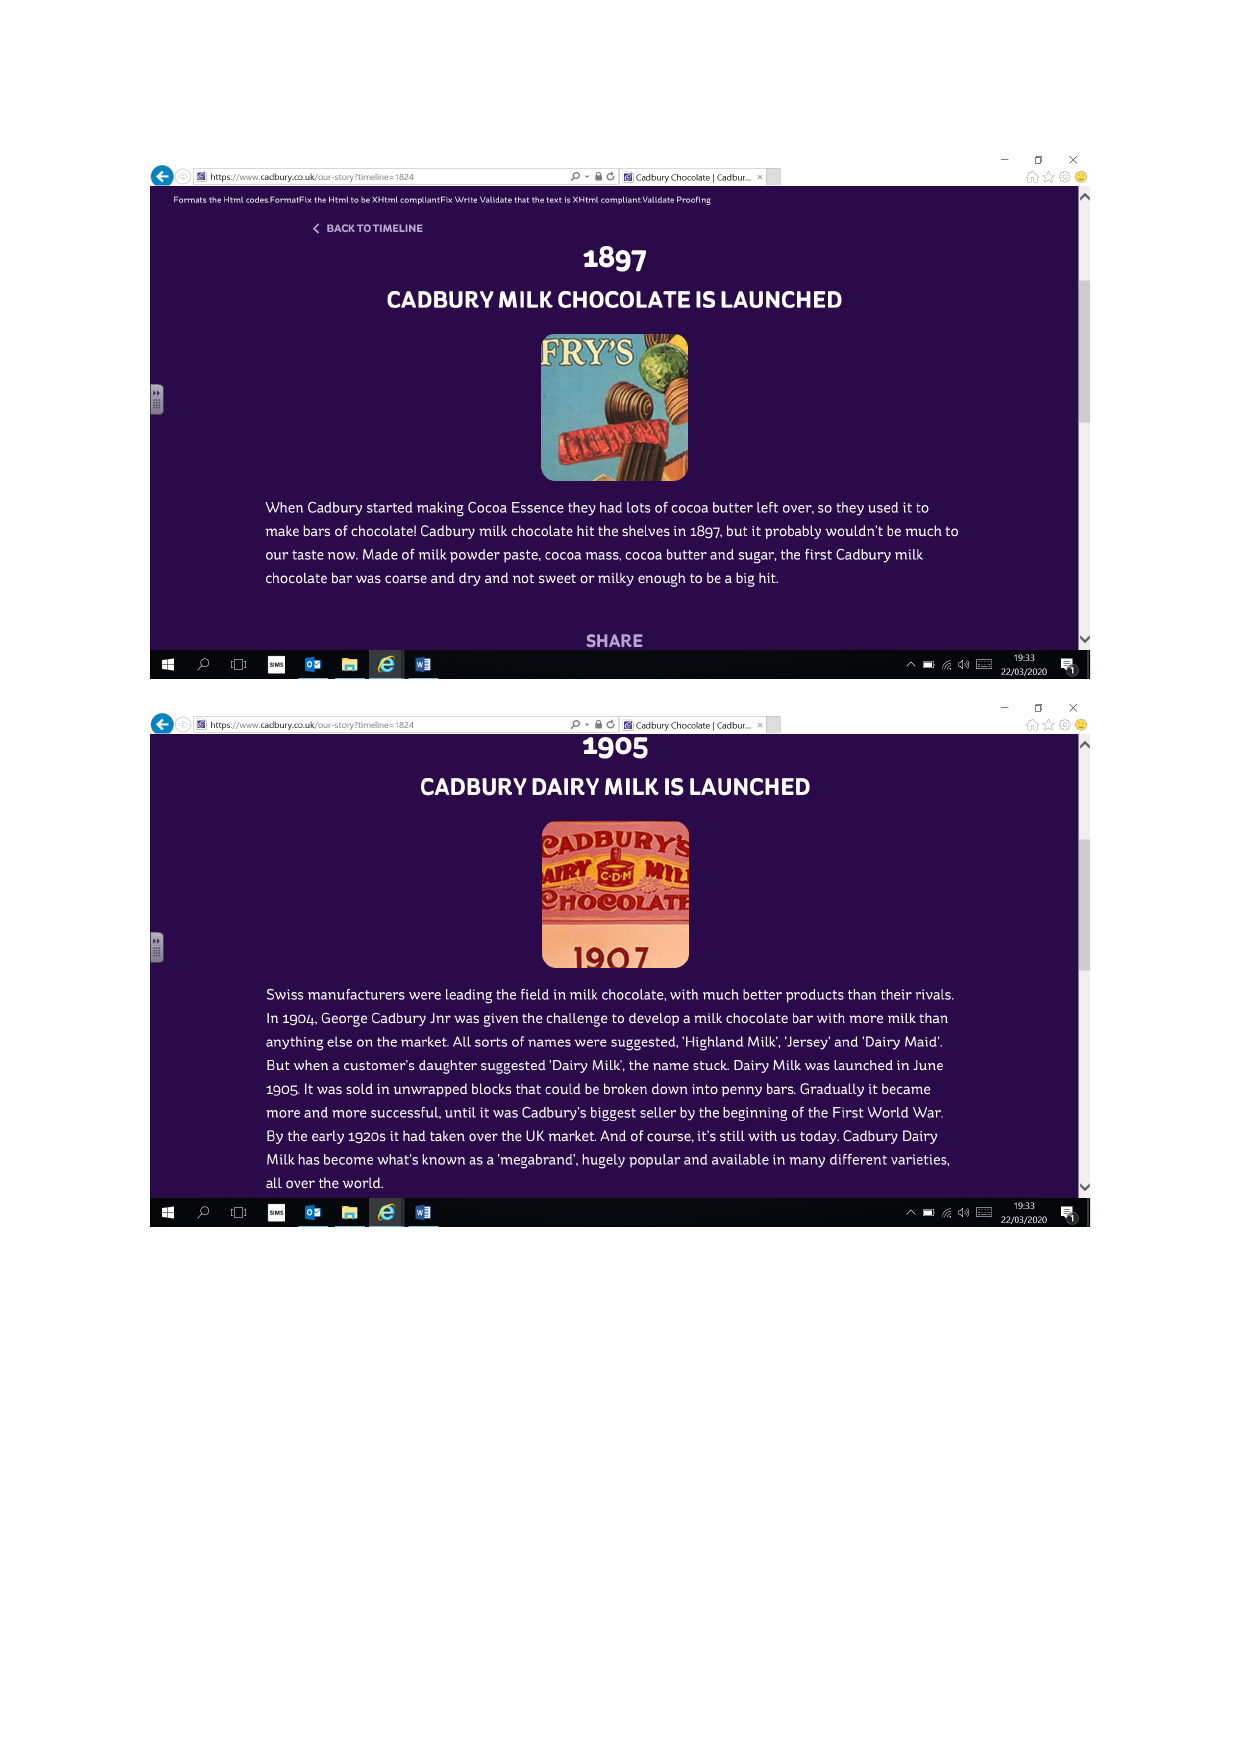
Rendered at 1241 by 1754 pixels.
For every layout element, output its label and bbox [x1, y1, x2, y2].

picture [150, 150, 1091, 679]
picture [157, 172, 168, 181]
picture [150, 697, 1091, 1227]
picture [157, 720, 168, 729]
